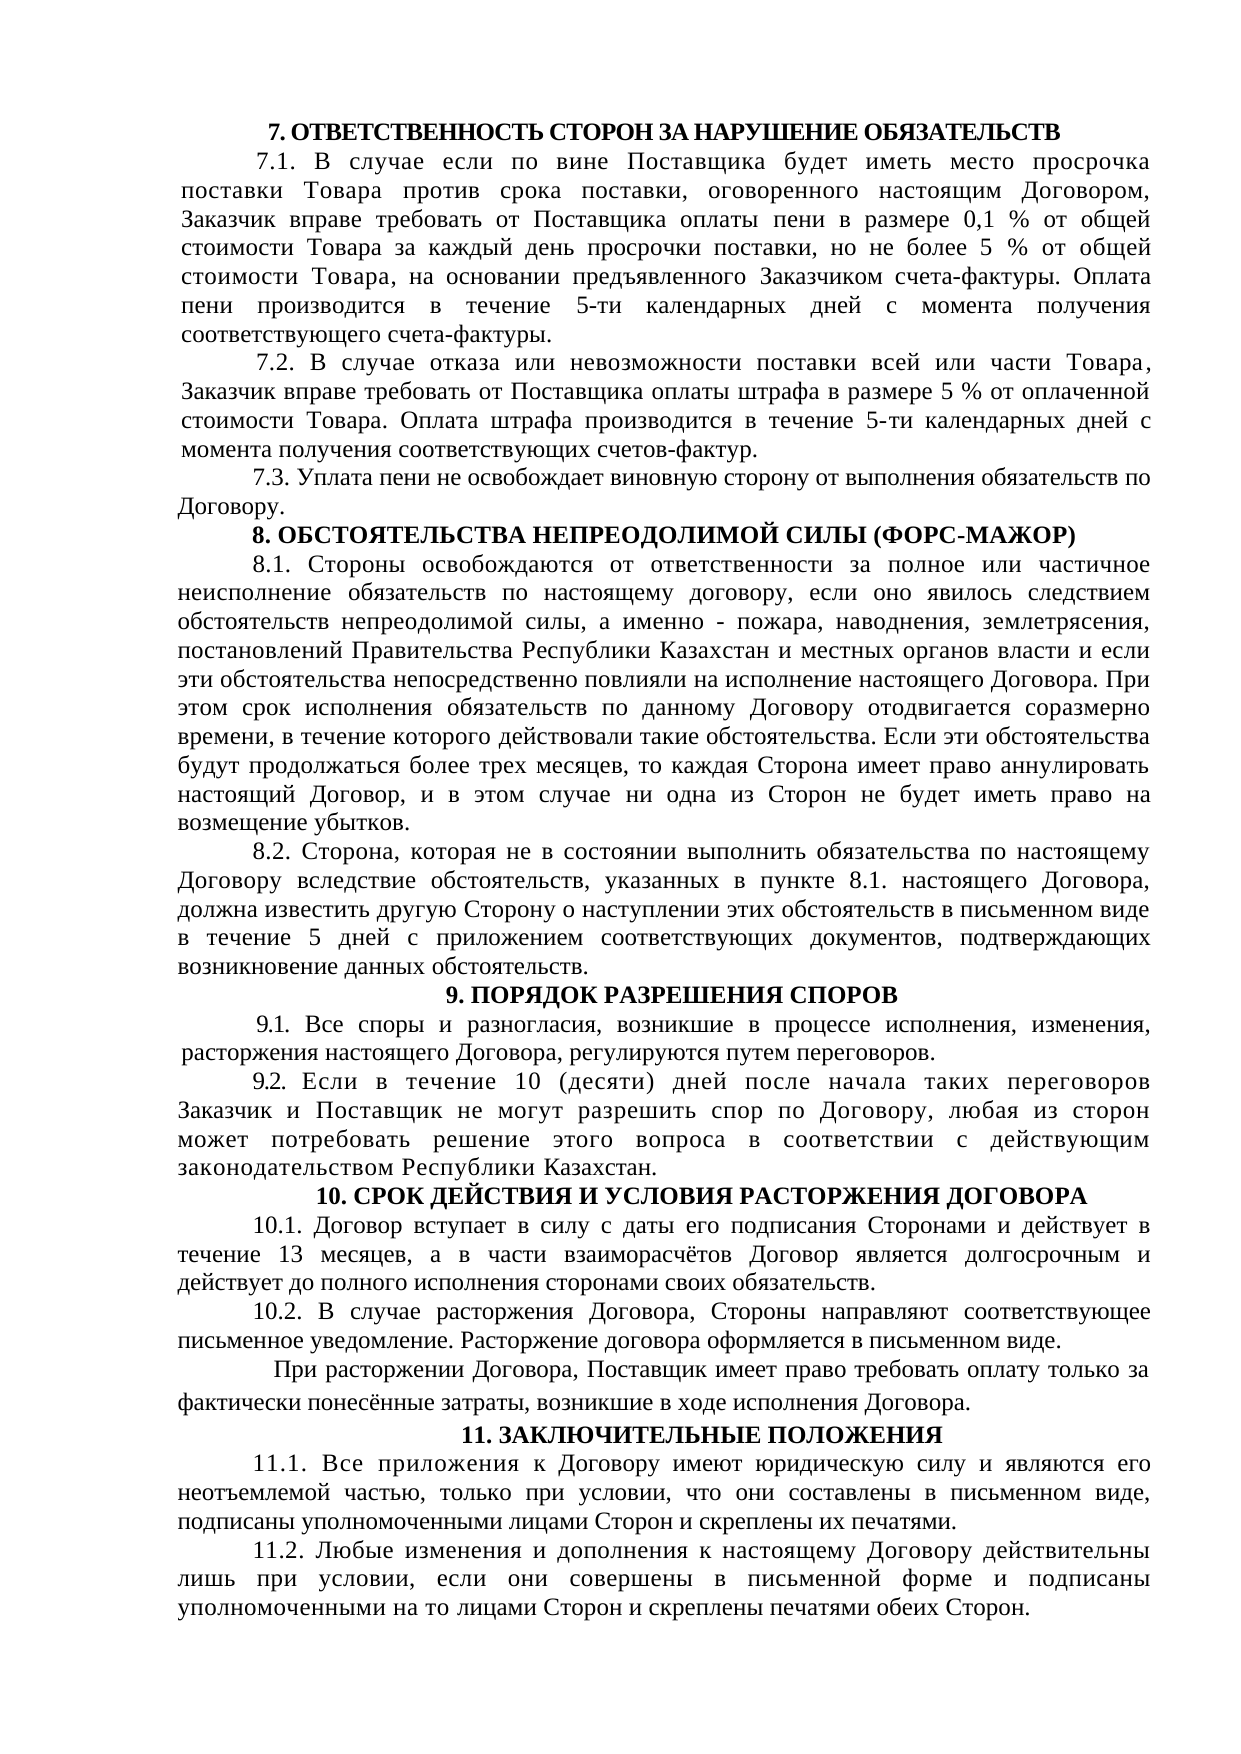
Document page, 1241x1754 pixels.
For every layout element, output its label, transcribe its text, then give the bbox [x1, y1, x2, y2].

text 11.1. Все приложения к Договору имеют юридическую силу и являются его неотъемлемой частью, только при условии, что они составлены в письменном виде, подписаны уполномоченными лицами Сторон и скреплены их печатями. [177, 1448, 1152, 1535]
text 8.2. Сторона, которая не в состоянии выполнить обязательства по настоящему Договору вследствие обстоятельств, указанных в пункте 8.1. настоящего Договора, должна известить другую Сторону о наступлении этих обстоятельств в письменном виде в течение 5 дней с приложением соответствующих документов, подтверждающих возникновение данных обстоятельств. [177, 836, 1152, 980]
text При расторжении Договора, Поставщик имеет право требовать оплату только за фактически понесённые затраты, возникшие в ходе исполнения Договора. [177, 1382, 1152, 1415]
text 10.2. В случае расторжения Договора, Стороны направляют соответствующее письменное уведомление. Расторжение договора оформляется в письменном виде. [177, 1296, 1152, 1354]
text 11.2. Любые изменения и дополнения к настоящему Договору действительны лишь при условии, если они совершены в письменной форме и подписаны уполномоченными на то лицами Сторон и скреплены печатями обеих Сторон. [177, 1535, 1152, 1621]
text 9. ПОРЯДОК РАЗРЕШЕНИЯ СПОРОВ [181, 980, 1152, 1009]
text 10.1. Договор вступает в силу с даты его подписания Сторонами и действует в течение 13 месяцев, а в части взаиморасчётов Договор является долгосрочным и действует до полного исполнения сторонами своих обязательств. [177, 1210, 1152, 1296]
text 8.1. Стороны освобождаются от ответственности за полное или частичное неисполнение обязательств по настоящему договору, если оно явилось следствием обстоятельств непреодолимой силы, а именно - пожара, наводнения, землетрясения, постановлений Правительства Республики Казахстан и местных органов власти и если эти обстоятельства непосредственно повлияли на исполнение настоящего Договора. При этом срок исполнения обязательств по данному Договору отодвигается соразмерно времени, в течение которого действовали такие обстоятельства. Если эти обстоятельства будут продолжаться более трех месяцев, то каждая Сторона имеет право аннулировать настоящий Договор, и в этом случае ни одна из Сторон не будет иметь право на возмещение убытков. [177, 549, 1152, 836]
text 7.2. В случае отказа или невозможности поставки всей или части Товара, Заказчик вправе требовать от Поставщика оплаты штрафа в размере 5 % от оплаченной стоимости Товара. Оплата штрафа производится в течение 5-ти календарных дней с момента получения соответствующих счетов-фактур. [181, 347, 1152, 462]
text 11. ЗАКЛЮЧИТЕЛЬНЫЕ ПОЛОЖЕНИЯ [177, 1420, 1152, 1448]
text 10. СРОК ДЕЙСТВИЯ И УСЛОВИЯ РАСТОРЖЕНИЯ ДОГОВОРА [177, 1181, 1152, 1210]
text 7.3. Уплата пени не освобождает виновную сторону от выполнения обязательств по Договору. [177, 462, 1152, 520]
text 7. ОТВЕТСТВЕННОСТЬ СТОРОН ЗА НАРУШЕНИЕ ОБЯЗАТЕЛЬСТВ [177, 117, 1152, 146]
text 9.2. Если в течение 10 (десяти) дней после начала таких переговоров Заказчик и Поставщик не могут разрешить спор по Договору, любая из сторон может потребовать решение этого вопроса в соответствии с действующим законодательством Республики Казахстан. [177, 1066, 1152, 1181]
text 9.1. Все споры и разногласия, возникшие в процессе исполнения, изменения, расторжения настоящего Договора, регулируются путем переговоров. [181, 1009, 1152, 1066]
text 7.1. В случае если по вине Поставщика будет иметь место просрочка поставки Товара против срока поставки, оговоренного настоящим Договором, Заказчик вправе требовать от Поставщика оплаты пени в размере 0,1 % от общей стоимости Товара за каждый день просрочки поставки, но не более 5 % от общей стоимости Товара, на основании предъявленного Заказчиком счета-фактуры. Оплата пени производится в течение 5-ти календарных дней с момента получения соответствующего счета-фактуры. [181, 146, 1152, 347]
text 8. ОБСТОЯТЕЛЬСТВА НЕПРЕОДОЛИМОЙ СИЛЫ (ФОРС-МАЖОР) [177, 520, 1152, 549]
